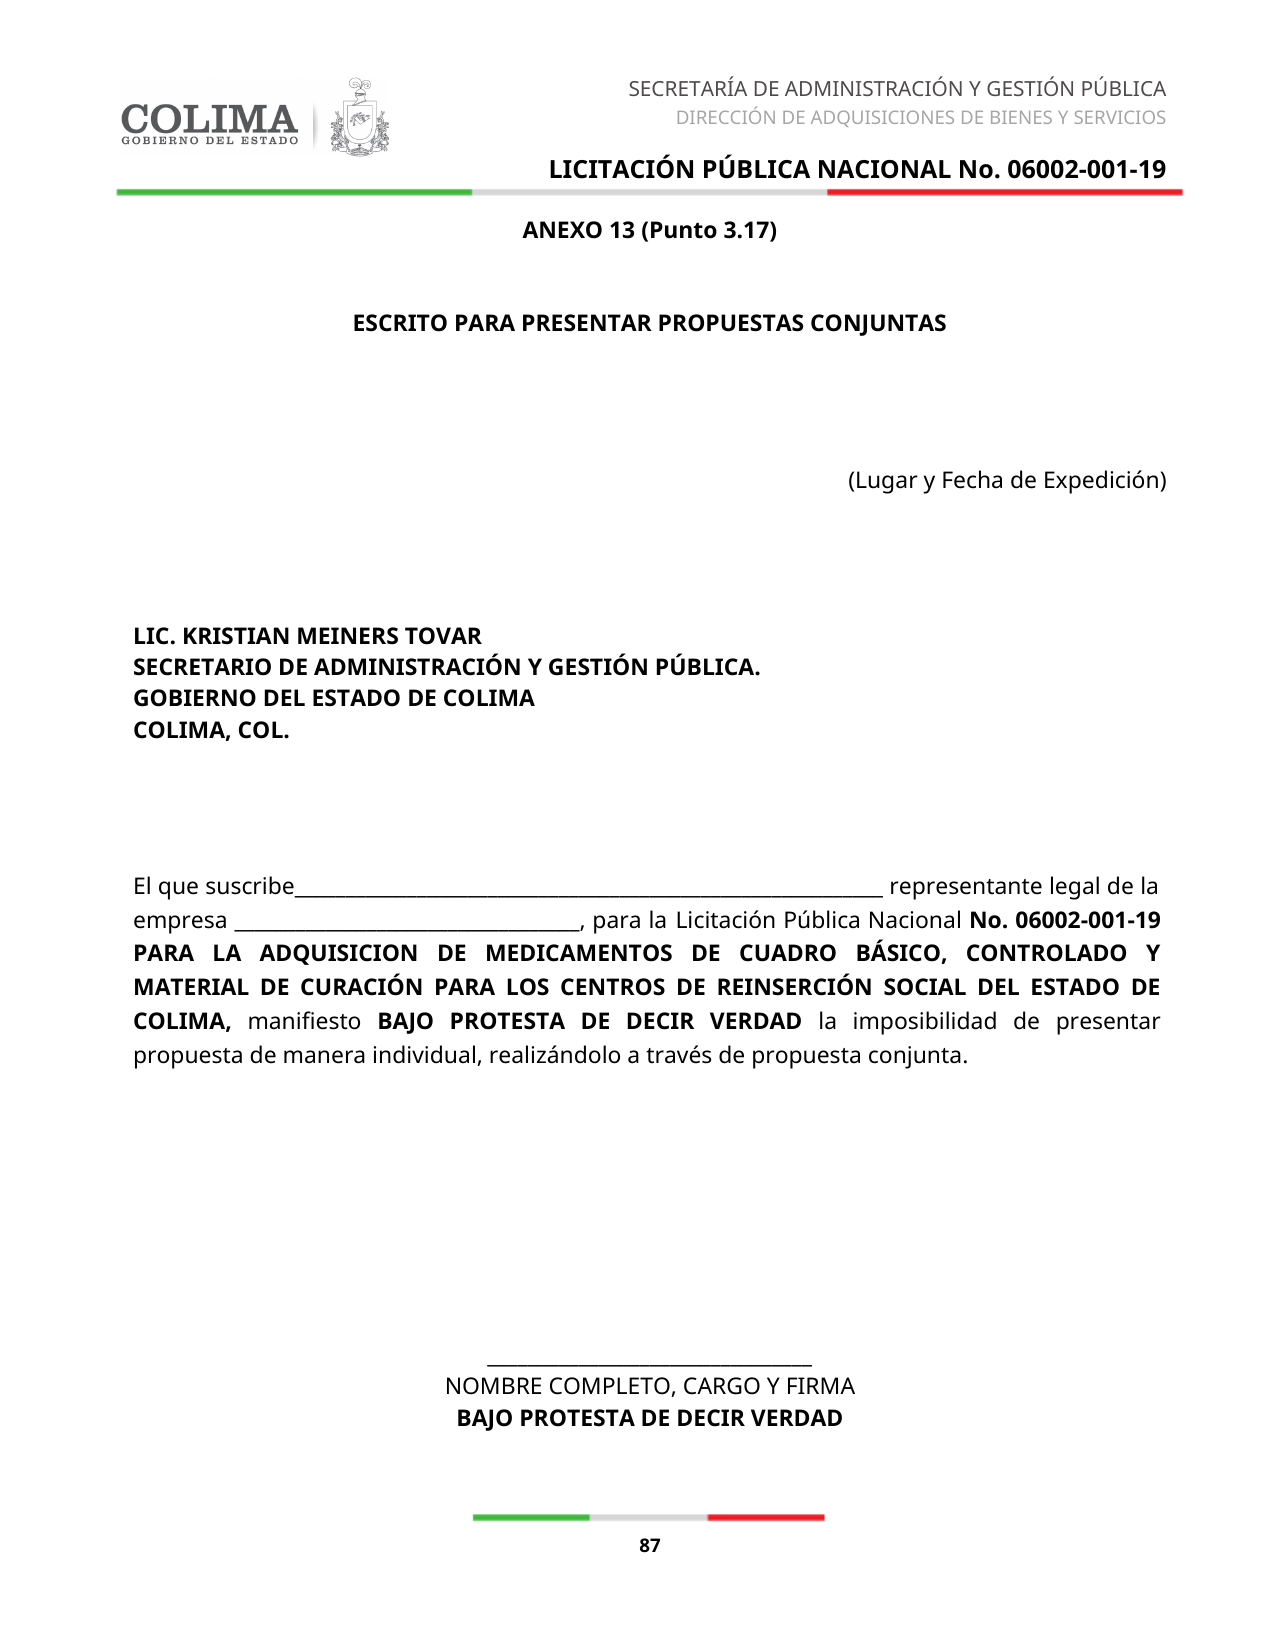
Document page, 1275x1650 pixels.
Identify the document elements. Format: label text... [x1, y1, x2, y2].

text ESCRITO PARA PRESENTAR PROPUESTAS CONJUNTAS [133, 307, 1167, 338]
text ________________________________ [133, 1339, 1167, 1370]
text GOBIERNO DEL ESTADO DE COLIMA [133, 682, 1167, 713]
picture [120, 76, 389, 157]
text BAJO PROTESTA DE DECIR VERDAD [133, 1401, 1167, 1433]
text ANEXO 13 (Punto 3.17) [133, 213, 1167, 245]
picture [111, 183, 1189, 204]
text NOMBRE COMPLETO, CARGO Y FIRMA [133, 1370, 1167, 1401]
text (Lugar y Fecha de Expedición) [133, 463, 1167, 495]
text SECRETARIO DE ADMINISTRACIÓN Y GESTIÓN PÚBLICA. [133, 651, 1167, 682]
text LIC. KRISTIAN MEINERS TOVAR [133, 620, 1167, 651]
picture [472, 1503, 828, 1528]
text COLIMA, COL. [133, 713, 1167, 745]
text El que suscribe__________________________________________________________ representante legal de la empresa __________________________________, para la Licitación Pública Nacional No. 06002-001-19 PARA LA ADQUISICION DE MEDICAMENTOS DE CUADRO BÁSICO, CONTROLADO Y MATERIAL DE CURACIÓN PARA LOS CENTROS DE REINSERCIÓN SOCIAL DEL ESTADO DE COLIMA, manifiesto BAJO PROTESTA DE DECIR VERDAD la imposibilidad de presentar propuesta de manera individual, realizándolo a través de propuesta conjunta. [133, 870, 1161, 1070]
